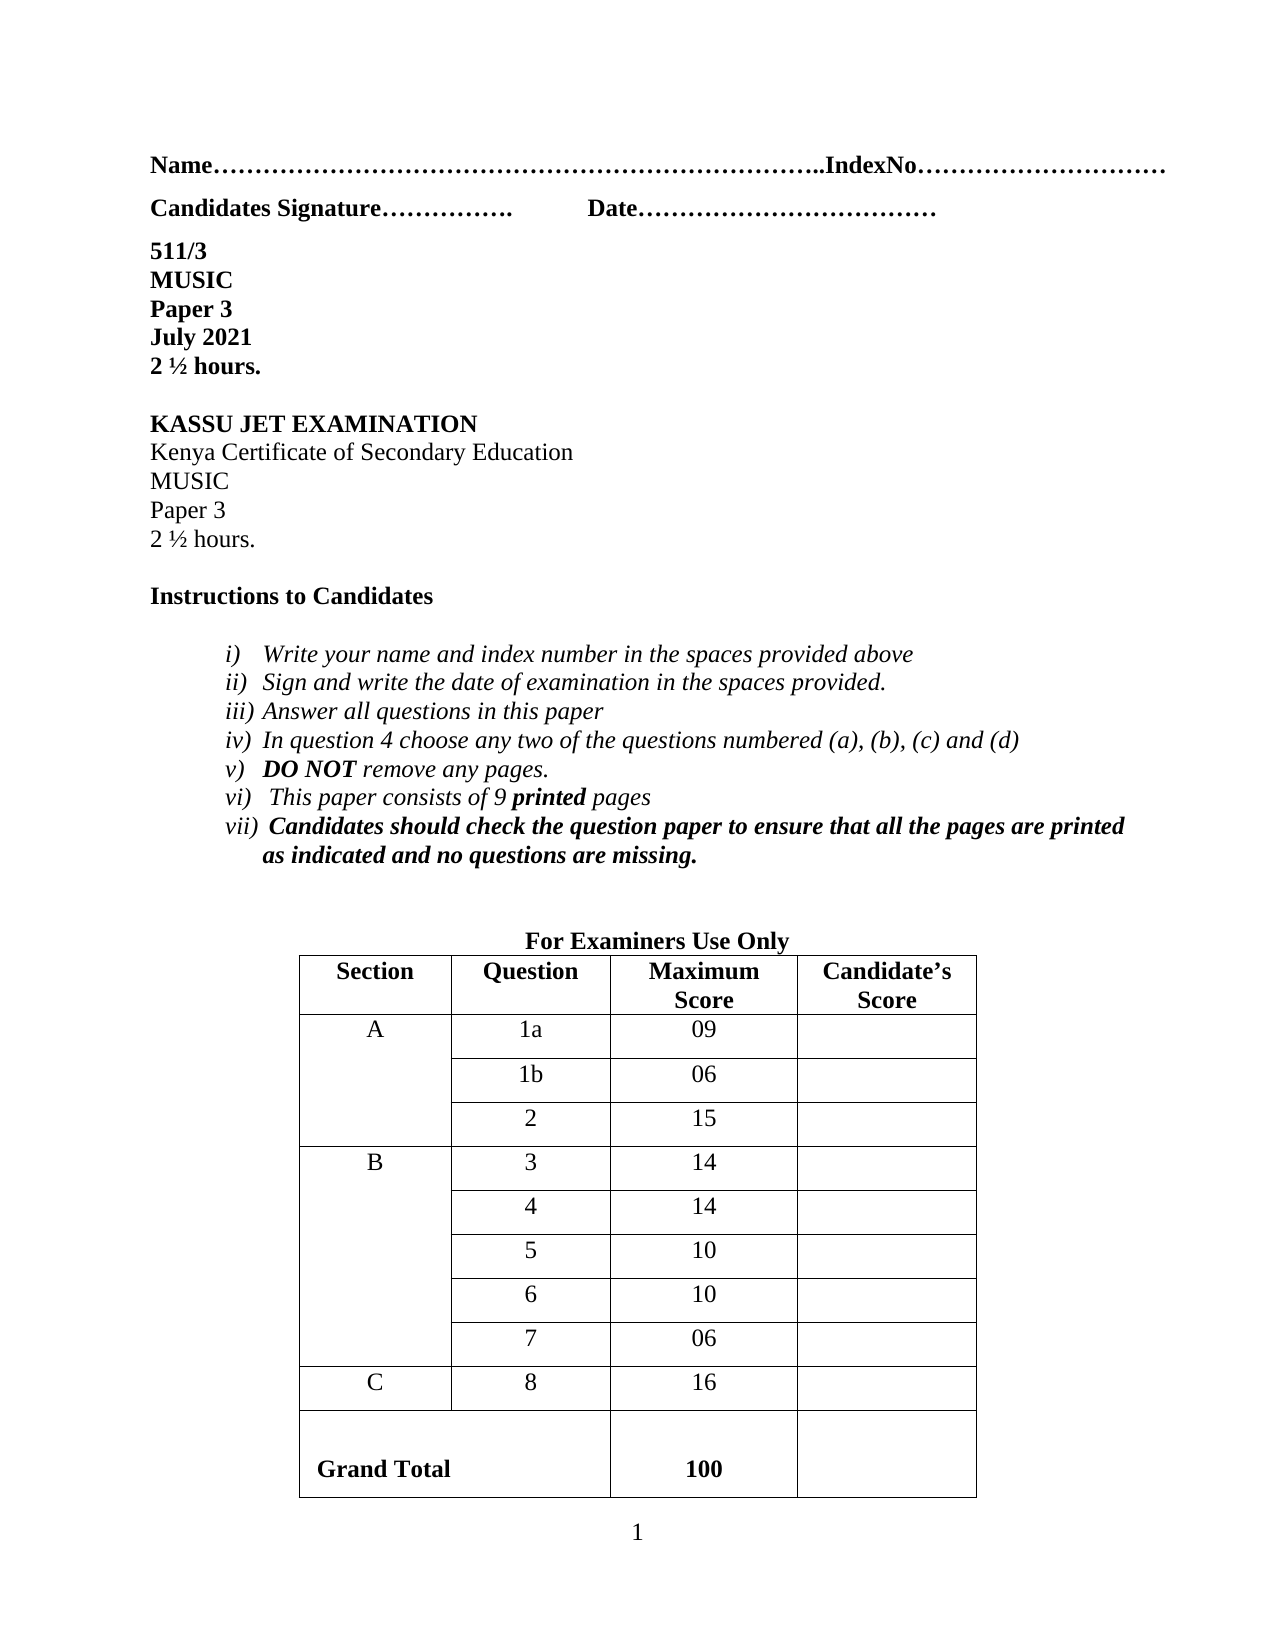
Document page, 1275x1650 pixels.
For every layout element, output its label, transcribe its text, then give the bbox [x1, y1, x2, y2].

list This paper consists of 9 printed pages [225, 782, 1125, 811]
text Name………………………………………………………………..IndexNo………………………… [150, 150, 1171, 179]
table_cell 06 [611, 1323, 797, 1366]
table_cell 6 [452, 1279, 610, 1322]
text Candidates Signature……………. Date……………………………… [150, 193, 1171, 222]
list Sign and write the date of examination in the spaces provided. [225, 667, 1125, 696]
text Paper 3 [150, 294, 1125, 322]
table_cell 14 [611, 1147, 797, 1190]
table_cell 1a [452, 1015, 610, 1058]
table_header Candidate’s Score [798, 956, 976, 1013]
table_cell [798, 1235, 976, 1278]
table_header Question [452, 956, 610, 1013]
text For Examiners Use Only [450, 926, 1125, 955]
text KASSU JET EXAMINATION [150, 409, 1125, 437]
table_cell [798, 1015, 976, 1058]
list Answer all questions in this paper [225, 696, 1125, 725]
text 2 ½ hours. [150, 351, 1125, 380]
table_cell 15 [611, 1103, 797, 1146]
list Write your name and index number in the spaces provided above [225, 639, 1125, 667]
table_cell 10 [611, 1279, 797, 1322]
text 511/3 [150, 236, 1172, 265]
text Instructions to Candidates [150, 581, 1125, 610]
table_cell Grand Total [300, 1411, 610, 1497]
text Kenya Certificate of Secondary Education [150, 437, 1125, 466]
table_cell 06 [611, 1059, 797, 1102]
table_cell 4 [452, 1191, 610, 1234]
list In question 4 choose any two of the questions numbered (a), (b), (c) and (d) [225, 725, 1125, 754]
table_cell [798, 1191, 976, 1234]
table_cell A [300, 1015, 451, 1146]
table_cell [798, 1411, 976, 1497]
table_cell [798, 1367, 976, 1410]
table_cell 10 [611, 1235, 797, 1278]
table_cell [798, 1059, 976, 1102]
table_cell [798, 1279, 976, 1322]
table_cell B [300, 1147, 451, 1366]
text Paper 3 [150, 495, 1125, 524]
table_cell 2 [452, 1103, 610, 1146]
text 2 ½ hours. [150, 524, 1125, 552]
text MUSIC [150, 466, 1125, 495]
table_header Maximum Score [611, 956, 797, 1013]
table_cell 14 [611, 1191, 797, 1234]
table_cell 7 [452, 1323, 610, 1366]
table_cell 3 [452, 1147, 610, 1190]
list Candidates should check the question paper to ensure that all the pages are printed as indicated and no questions are missing. [225, 811, 1125, 869]
table_cell 5 [452, 1235, 610, 1278]
table_cell C [300, 1367, 451, 1410]
table_cell [798, 1147, 976, 1190]
table_cell 16 [611, 1367, 797, 1410]
table_cell [798, 1103, 976, 1146]
list DO NOT remove any pages. [225, 754, 1125, 782]
table_cell [798, 1323, 976, 1366]
table_cell 100 [611, 1411, 797, 1497]
table_header Section [300, 956, 451, 1013]
text July 2021 [150, 322, 1125, 351]
table_cell 09 [611, 1015, 797, 1058]
text MUSIC [150, 265, 1125, 294]
table_cell 1b [452, 1059, 610, 1102]
table_cell 8 [452, 1367, 610, 1410]
